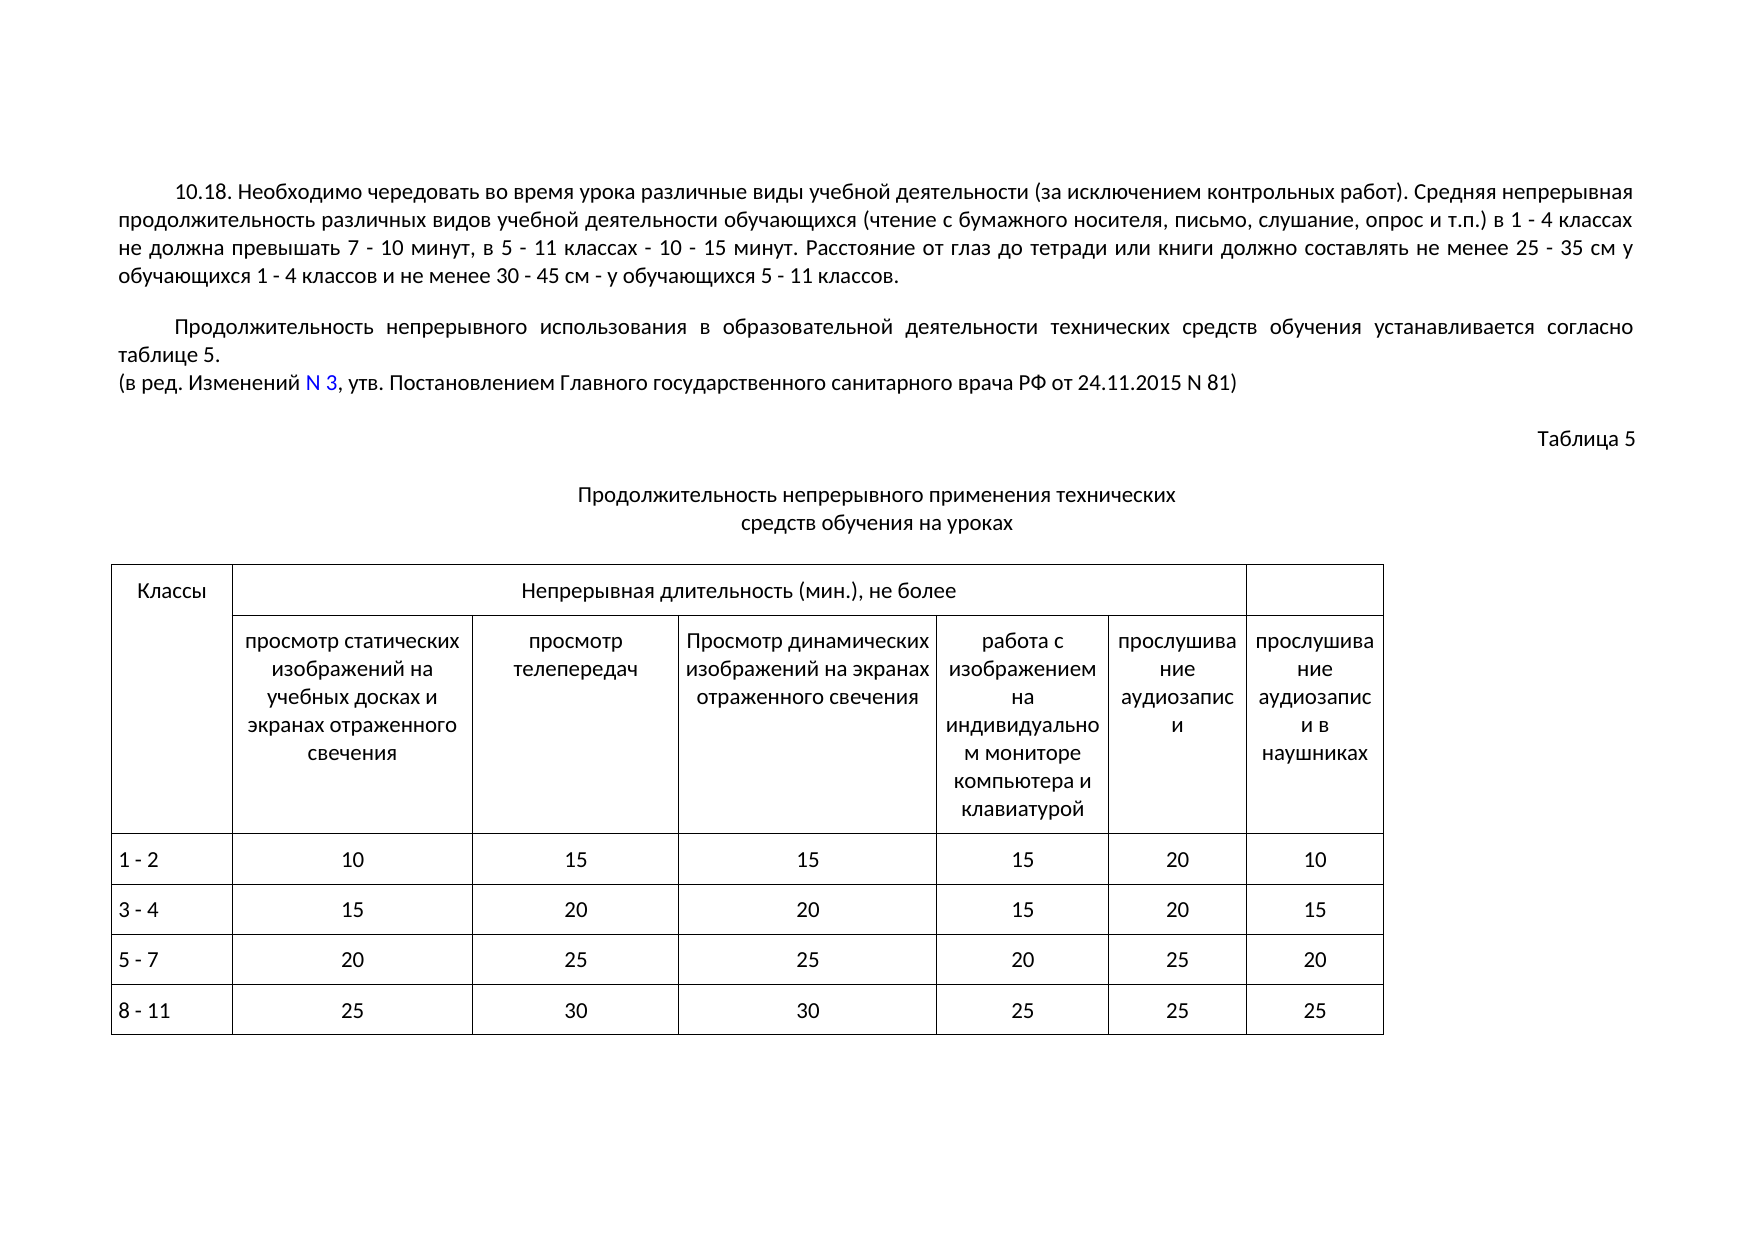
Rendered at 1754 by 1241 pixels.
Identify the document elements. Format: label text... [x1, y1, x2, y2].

text Таблица 5 [118, 424, 1636, 452]
table_cell 25 [937, 985, 1108, 1034]
table_header Непрерывная длительность (мин.), не более [233, 565, 1246, 615]
table_cell 15 [233, 885, 472, 934]
text 10.18. Необходимо чередовать во время урока различные виды учебной деятельности (за исключением контрольных работ). Средняя непрерывная продолжительность различных видов учебной деятельности обучающихся (чтение с бумажного носителя, письмо, слушание, опрос и т.п.) в 1 - 4 классах не должна превышать 7 - 10 минут, в 5 - 11 классах - 10 - 15 минут. Расстояние от глаз до тетради или книги должно составлять не менее 25 - 35 см у обучающихся 1 - 4 классов и не менее 30 - 45 см - у обучающихся 5 - 11 классов. [118, 177, 1636, 289]
table_cell 10 [233, 834, 472, 883]
table_header Классы [112, 565, 232, 833]
table_cell Просмотр динамических изображений на экранах отраженного свечения [679, 616, 936, 833]
table_cell 5 - 7 [112, 935, 232, 984]
table_cell 10 [1247, 834, 1383, 883]
table_cell 25 [1109, 985, 1246, 1034]
table_cell работа с изображением на индивидуальном мониторе компьютера и клавиатурой [937, 616, 1108, 833]
table_cell 30 [679, 985, 936, 1034]
table_cell 20 [233, 935, 472, 984]
table_cell 15 [937, 885, 1108, 934]
table_cell 20 [937, 935, 1108, 984]
table_cell 30 [473, 985, 678, 1034]
table_header [1247, 565, 1383, 615]
table_cell 3 - 4 [112, 885, 232, 934]
table_cell 15 [473, 834, 678, 883]
text средств обучения на уроках [118, 508, 1636, 536]
text (в ред. Изменений N 3, утв. Постановлением Главного государственного санитарного врача РФ от 24.11.2015 N 81) [118, 368, 1636, 396]
table_cell 20 [1109, 885, 1246, 934]
table_cell 25 [473, 935, 678, 984]
table_cell 25 [1109, 935, 1246, 984]
table_cell просмотр телепередач [473, 616, 678, 833]
table_cell 20 [473, 885, 678, 934]
table_cell 15 [937, 834, 1108, 883]
table_cell 20 [679, 885, 936, 934]
table_cell 25 [679, 935, 936, 984]
text Продолжительность непрерывного применения технических [118, 480, 1636, 508]
table_cell прослушивание аудиозаписи [1109, 616, 1246, 833]
table_cell 8 - 11 [112, 985, 232, 1034]
table_cell 25 [1247, 985, 1383, 1034]
table_cell просмотр статических изображений на учебных досках и экранах отраженного свечения [233, 616, 472, 833]
table_cell 15 [1247, 885, 1383, 934]
table_cell 15 [679, 834, 936, 883]
table_cell 20 [1109, 834, 1246, 883]
table_cell 1 - 2 [112, 834, 232, 883]
table_cell 20 [1247, 935, 1383, 984]
text Продолжительность непрерывного использования в образовательной деятельности технических средств обучения устанавливается согласно таблице 5. [118, 312, 1636, 368]
table_cell прослушивание аудиозаписи в наушниках [1247, 616, 1383, 833]
table_cell 25 [233, 985, 472, 1034]
